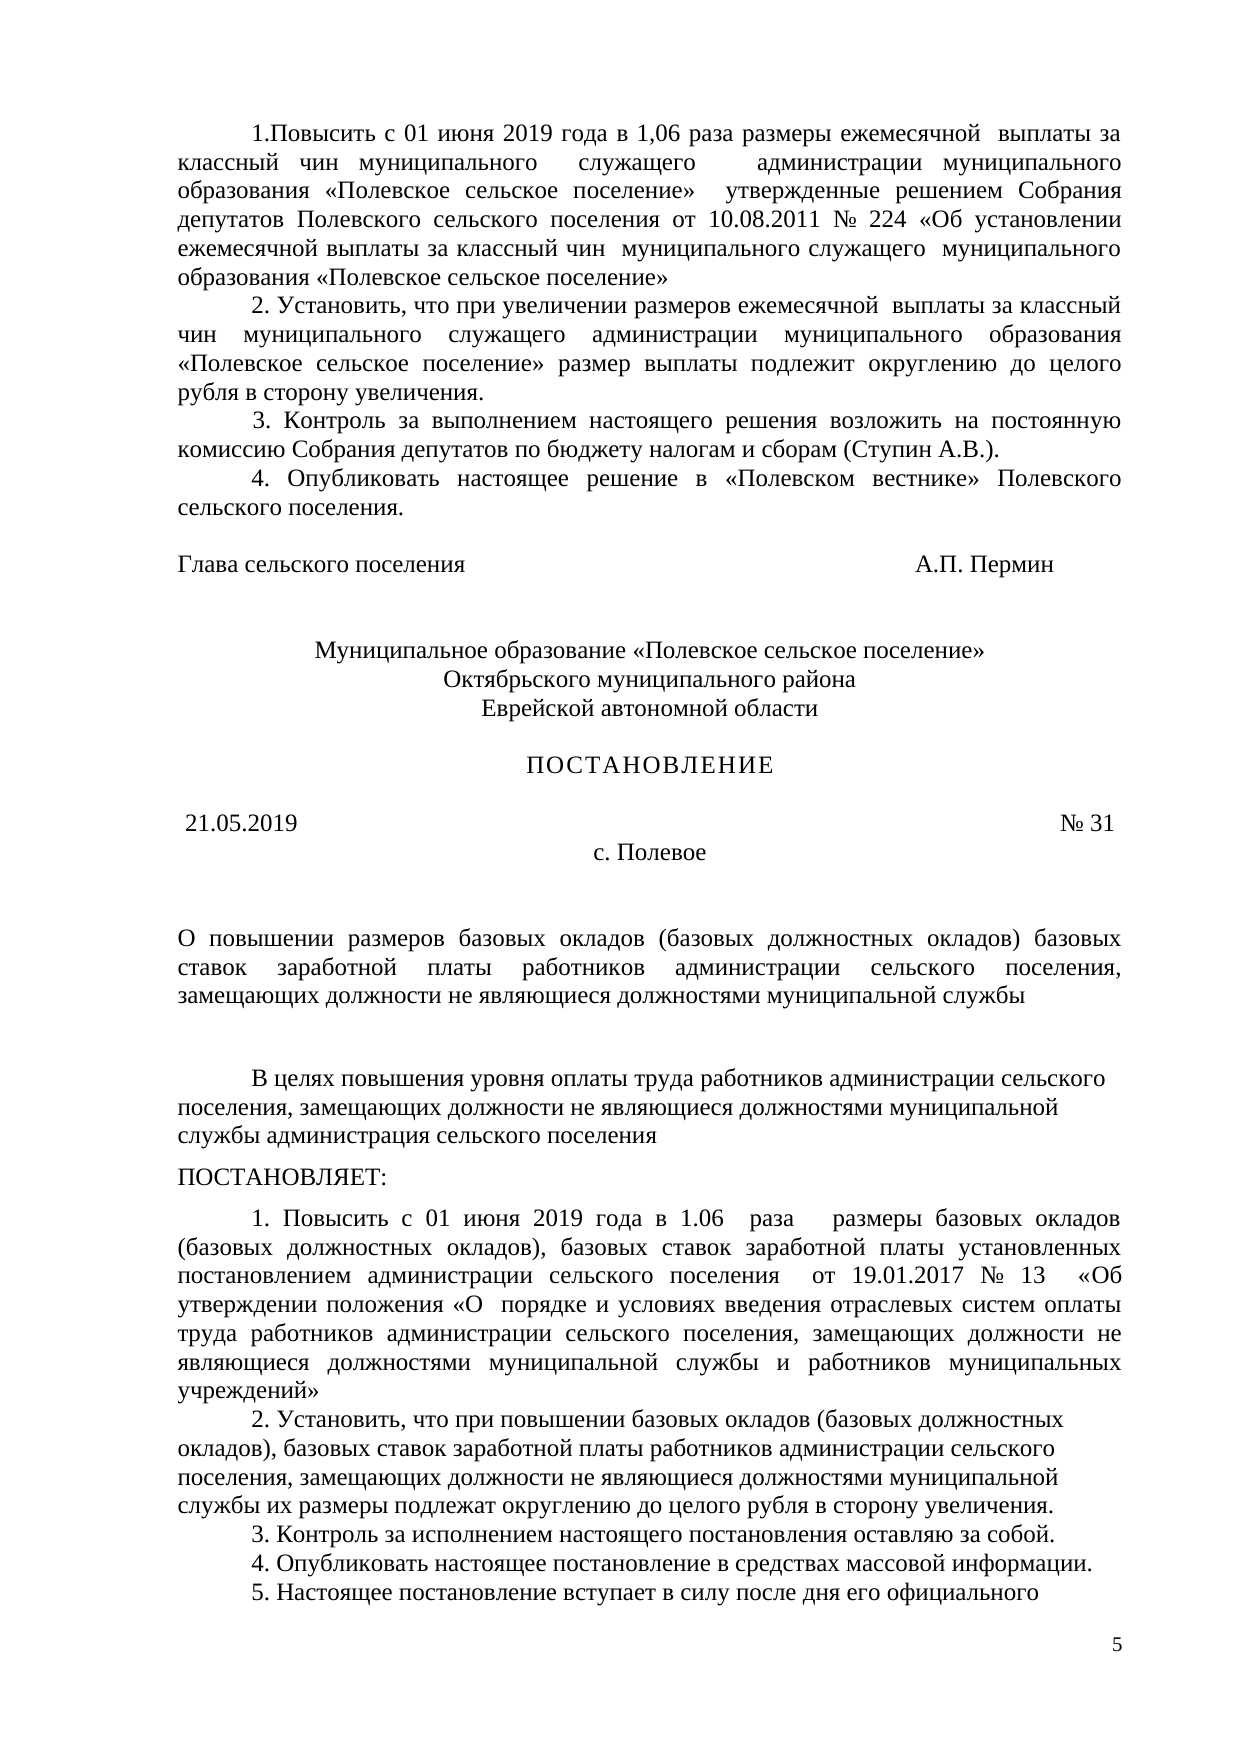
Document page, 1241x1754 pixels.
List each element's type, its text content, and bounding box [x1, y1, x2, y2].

text О повышении размеров базовых окладов (базовых должностных окладов) базовых ставок заработной платы работников администрации сельского поселения, замещающих должности не являющиеся должностями муниципальной службы [177, 923, 1122, 1009]
text Глава сельского поселения А.П. Пермин [177, 549, 1122, 578]
text 3. Контроль за исполнением настоящего постановления оставляю за собой. [177, 1519, 1122, 1548]
text 5. Настоящее постановление вступает в силу после дня его официального опубликования. [177, 1577, 1122, 1606]
text 1.Повысить с 01 июня 2019 года в 1,06 раза размеры ежемесячной выплаты за классный чин муниципального служащего администрации муниципального образования «Полевское сельское поселение» утвержденные решением Собрания депутатов Полевского сельского поселения от 10.08.2011 № 224 «Об установлении ежемесячной выплаты за классный чин муниципального служащего муниципального образования «Полевское сельское поселение» [177, 118, 1122, 291]
text 3. Контроль за выполнением настоящего решения возложить на постоянную комиссию Собрания депутатов по бюджету налогам и сборам (Ступин А.В.). [177, 406, 1122, 463]
text В целях повышения уровня оплаты труда работников администрации сельского поселения, замещающих должности не являющиеся должностями муниципальной службы администрация сельского поселения [177, 1063, 1122, 1149]
text Муниципальное образование «Полевское сельское поселение» [177, 636, 1122, 664]
text ПОСТАНОВЛЯЕТ: [177, 1162, 1122, 1191]
text 4. Опубликовать настоящее решение в «Полевском вестнике» Полевского сельского поселения. [177, 463, 1122, 521]
text Еврейской автономной области [177, 693, 1122, 722]
text 4. Опубликовать настоящее постановление в средствах массовой информации. [177, 1548, 1122, 1577]
text 21.05.2019 № 31 [177, 808, 1122, 837]
text ПОСТАНОВЛЕНИЕ [177, 751, 1122, 779]
text Октябрьского муниципального района [177, 664, 1122, 693]
subtitle 1. Повысить с 01 июня 2019 года в 1.06 раза размеры базовых окладов (базовых должностных окладов), базовых ставок заработной платы установленных постановлением администрации сельского поселения от 19.01.2017 № 13 «Об утверждении положения «О порядке и условиях введения отраслевых систем оплаты труда работников администрации сельского поселения, замещающих должности не являющиеся должностями муниципальной службы и работников муниципальных учреждений» [177, 1203, 1122, 1404]
text 2. Установить, что при увеличении размеров ежемесячной выплаты за классный чин муниципального служащего администрации муниципального образования «Полевское сельское поселение» размер выплаты подлежит округлению до целого рубля в сторону увеличения. [177, 291, 1122, 406]
text 2. Установить, что при повышении базовых окладов (базовых должностных окладов), базовых ставок заработной платы работников администрации сельского поселения, замещающих должности не являющиеся должностями муниципальной службы их размеры подлежат округлению до целого рубля в сторону увеличения. [177, 1404, 1122, 1519]
text с. Полевое [177, 837, 1122, 866]
